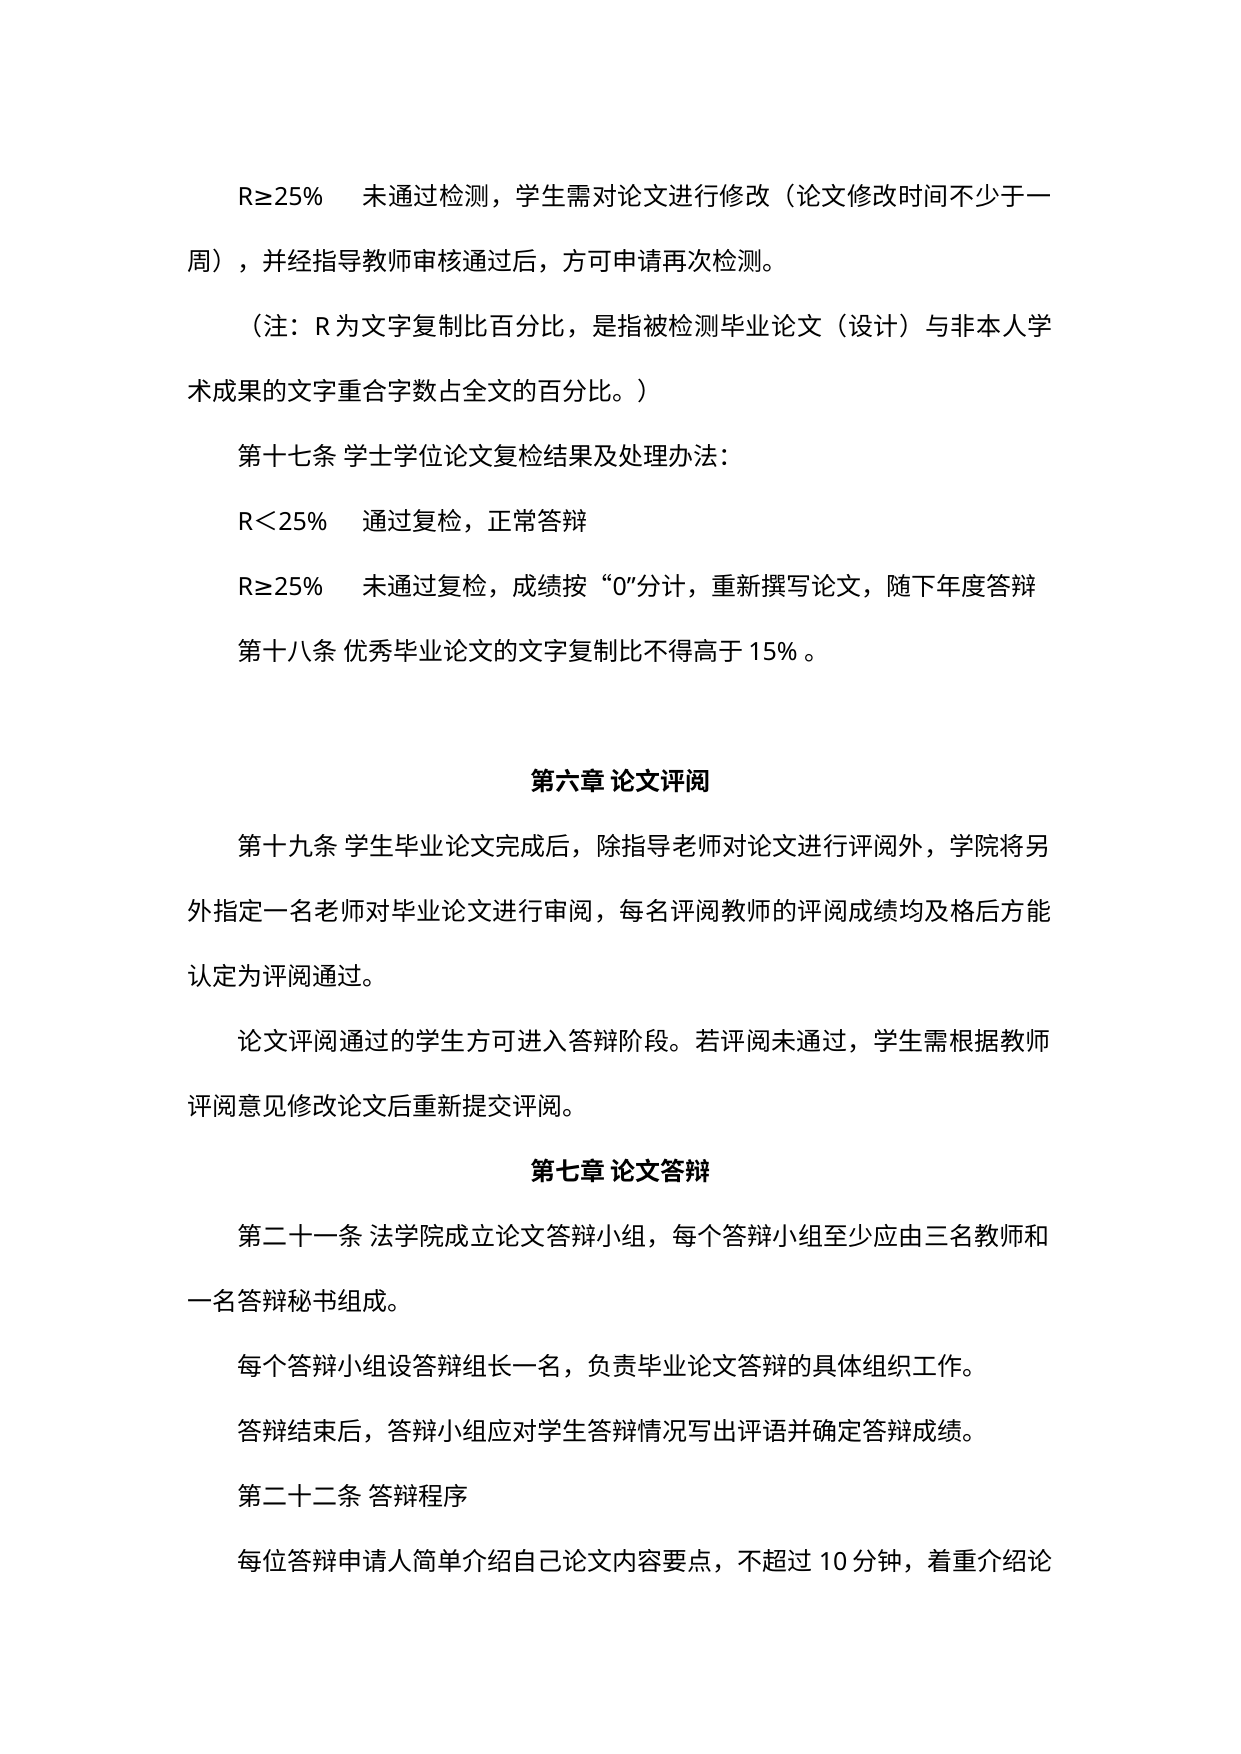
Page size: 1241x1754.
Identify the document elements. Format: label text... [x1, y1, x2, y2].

text 第十八条 优秀毕业论文的文字复制比不得高于15% 。 [187, 617, 1053, 682]
text 论文评阅通过的学生方可进入答辩阶段。若评阅未通过，学生需根据教师评阅意见修改论文后重新提交评阅。 [187, 1007, 1053, 1137]
text 第十七条 学士学位论文复检结果及处理办法： [187, 422, 1053, 487]
text R＜25% 通过复检，正常答辩 [187, 487, 1053, 552]
text R≥25% 未通过检测，学生需对论文进行修改（论文修改时间不少于一周），并经指导教师审核通过后，方可申请再次检测。 [187, 162, 1053, 292]
text 答辩结束后，答辩小组应对学生答辩情况写出评语并确定答辩成绩。 [187, 1397, 1053, 1462]
text （注：R为文字复制比百分比，是指被检测毕业论文（设计）与非本人学术成果的文字重合字数占全文的百分比。） [187, 292, 1053, 422]
list 论文答辩 [187, 1137, 1053, 1202]
text 第二十二条 答辩程序 [187, 1462, 1053, 1527]
list 论文评阅 [187, 747, 1053, 812]
text R≥25% 未通过复检，成绩按“0”分计，重新撰写论文，随下年度答辩 [187, 552, 1053, 617]
text 每个答辩小组设答辩组长一名，负责毕业论文答辩的具体组织工作。 [187, 1332, 1053, 1397]
text 第十九条 学生毕业论文完成后，除指导老师对论文进行评阅外，学院将另外指定一名老师对毕业论文进行审阅，每名评阅教师的评阅成绩均及格后方能认定为评阅通过。 [187, 812, 1053, 1007]
text 第二十一条 法学院成立论文答辩小组，每个答辩小组至少应由三名教师和一名答辩秘书组成。 [187, 1202, 1053, 1332]
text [187, 1527, 1053, 1592]
